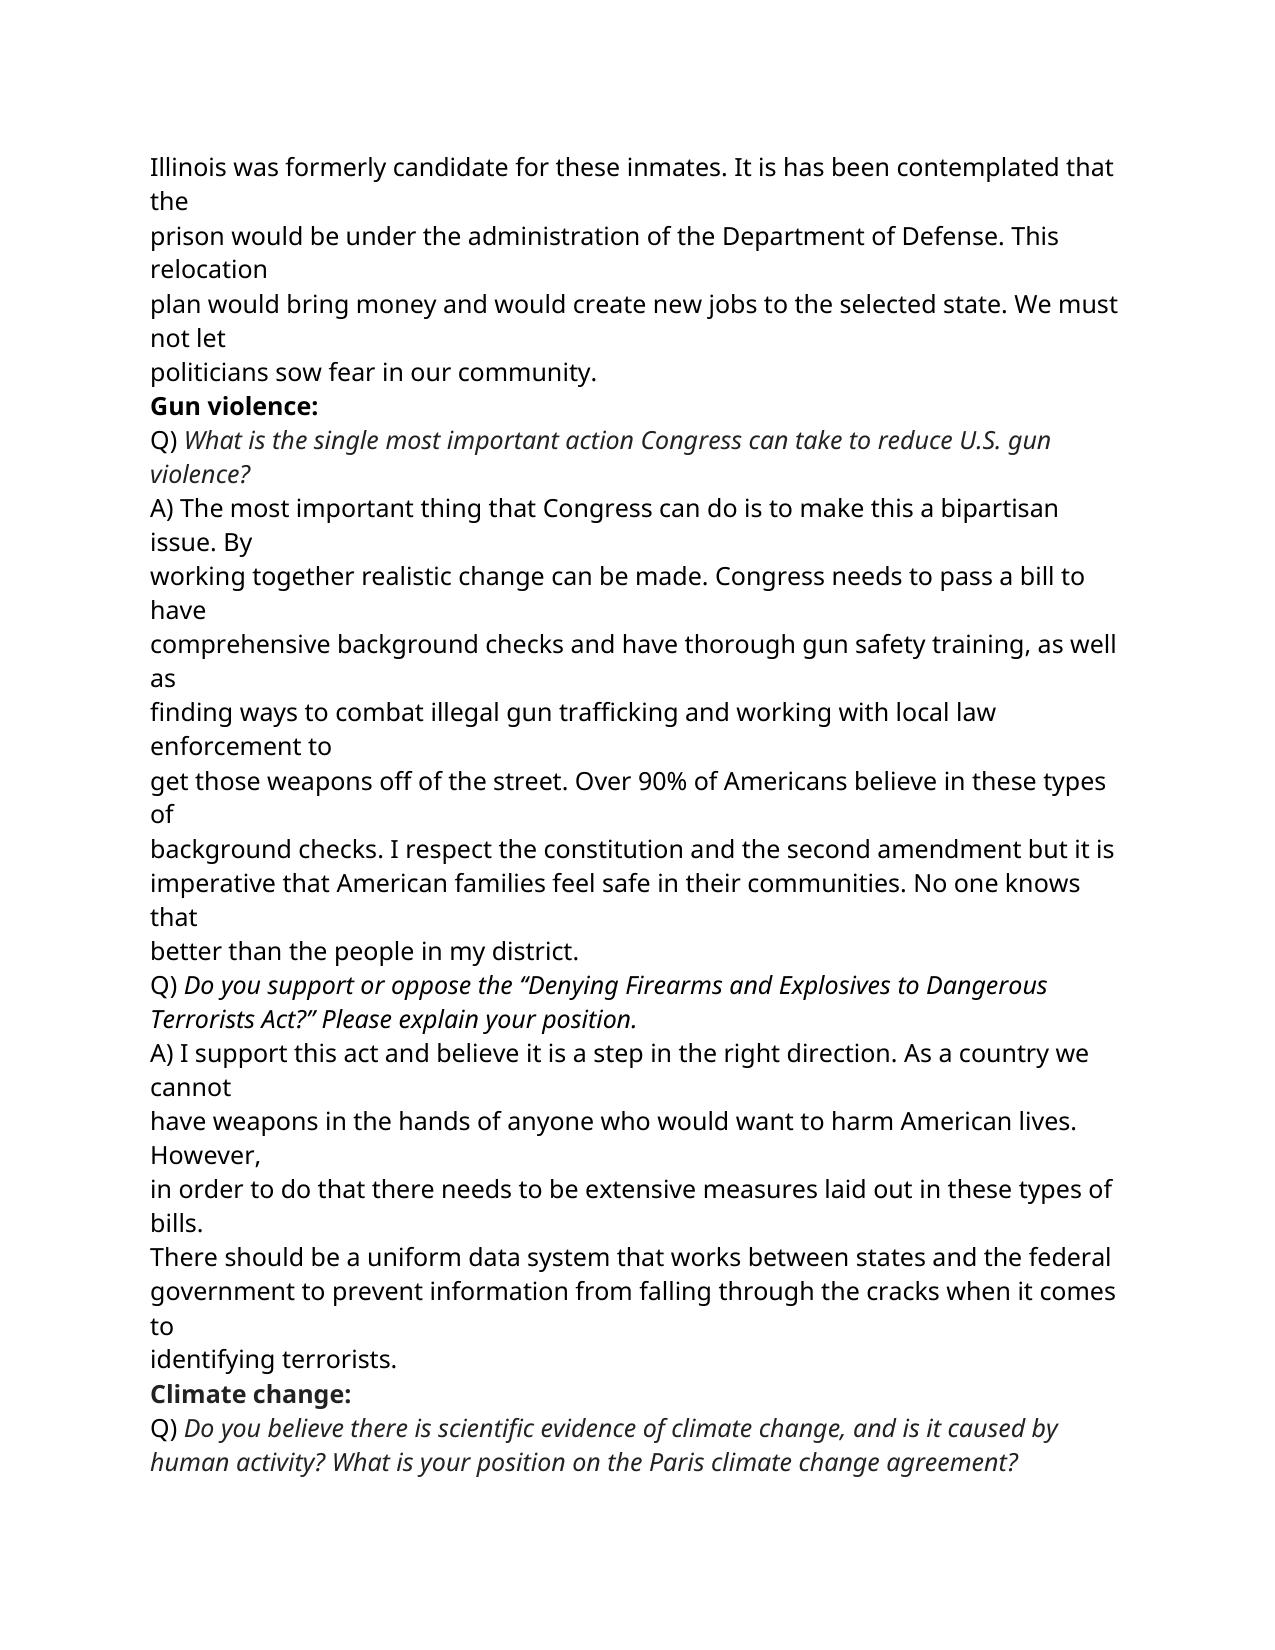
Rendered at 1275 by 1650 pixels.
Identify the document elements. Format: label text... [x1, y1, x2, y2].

text Terrorists Act?” Please explain your position. [150, 1002, 1125, 1036]
text working together realistic change can be made. Congress needs to pass a bill to have [150, 559, 1125, 627]
text have weapons in the hands of anyone who would want to harm American lives. However, [150, 1104, 1125, 1172]
text violence? [150, 457, 1125, 491]
text Gun violence: [150, 388, 1125, 422]
text background checks. I respect the constitution and the second amendment but it is [150, 831, 1125, 865]
text get those weapons off of the street. Over 90% of Americans believe in these types of [150, 763, 1125, 831]
text human activity? What is your position on the Paris climate change agreement? [150, 1444, 1125, 1478]
text in order to do that there needs to be extensive measures laid out in these types of bills. [150, 1172, 1125, 1240]
text Climate change: [150, 1376, 1125, 1410]
text politicians sow fear in our community. [150, 354, 1125, 388]
text Q) Do you believe there is scientific evidence of climate change, and is it caused by [150, 1410, 1125, 1444]
text government to prevent information from falling through the cracks when it comes to [150, 1274, 1125, 1342]
text A) The most important thing that Congress can do is to make this a bipartisan issue. By [150, 491, 1125, 559]
text better than the people in my district. [150, 933, 1125, 967]
text There should be a uniform data system that works between states and the federal [150, 1240, 1125, 1274]
text finding ways to combat illegal gun trafficking and working with local law enforcement to [150, 695, 1125, 763]
text Q) What is the single most important action Congress can take to reduce U.S. gun [150, 422, 1125, 457]
text A) I support this act and believe it is a step in the right direction. As a country we cannot [150, 1036, 1125, 1104]
text plan would bring money and would create new jobs to the selected state. We must not let [150, 286, 1125, 354]
text prison would be under the administration of the Department of Defense. This relocation [150, 218, 1125, 286]
text comprehensive background checks and have thorough gun safety training, as well as [150, 627, 1125, 695]
text imperative that American families feel safe in their communities. No one knows that [150, 865, 1125, 933]
text Illinois was formerly candidate for these inmates. It is has been contemplated that the [150, 150, 1125, 218]
text identifying terrorists. [150, 1342, 1125, 1376]
text Q) Do you support or oppose the ‘‘Denying Firearms and Explosives to Dangerous [150, 967, 1125, 1002]
